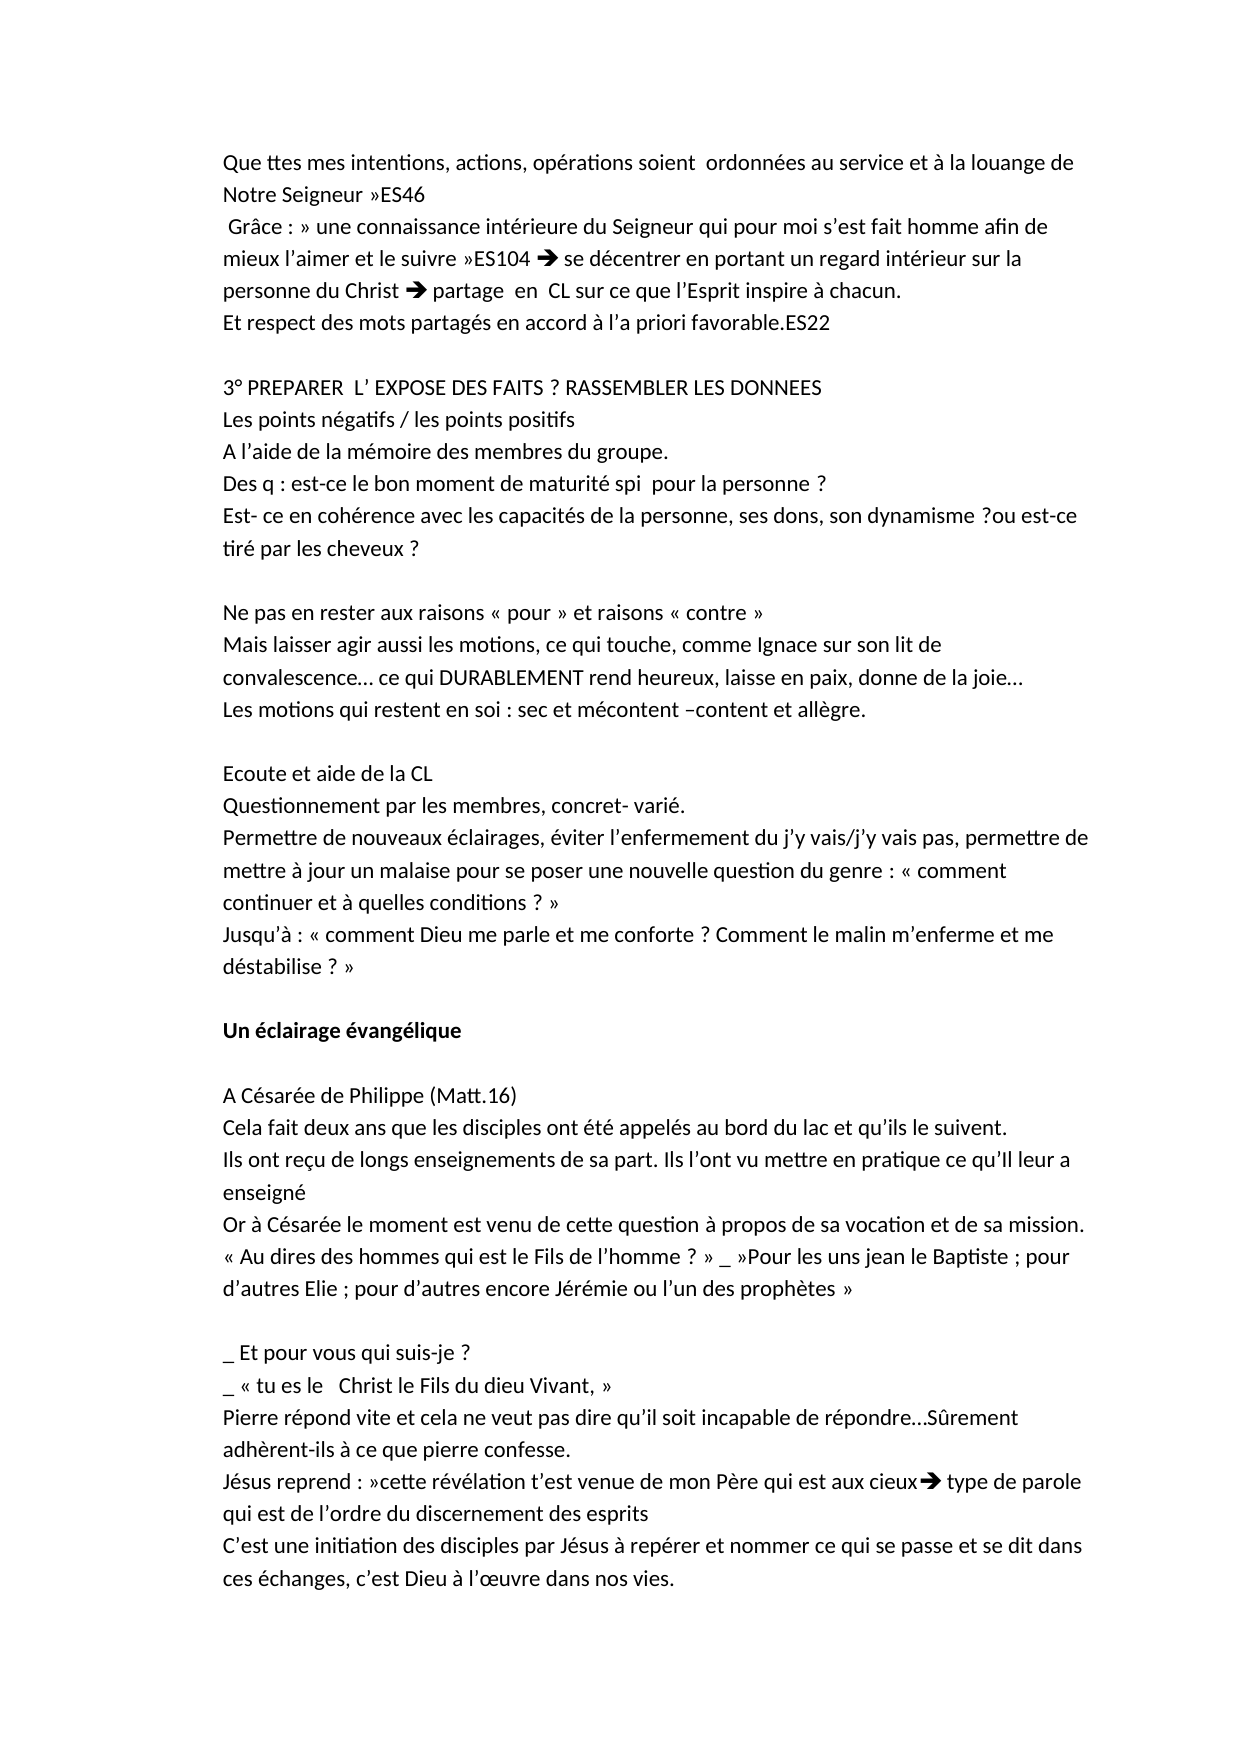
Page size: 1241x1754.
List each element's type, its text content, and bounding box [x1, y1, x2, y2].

list A l’aide de la mémoire des membres du groupe. [223, 437, 1093, 465]
list Grâce : » une connaissance intérieure du Seigneur qui pour moi s’est fait homme afin de mieux l’aimer et le suivre »ES104 se décentrer en portant un regard intérieur sur la personne du Christ partage en CL sur ce que l’Esprit inspire à chacun. [223, 212, 1093, 304]
list Ecoute et aide de la CL [223, 759, 1093, 787]
list Or à Césarée le moment est venu de cette question à propos de sa vocation et de sa mission. [223, 1210, 1093, 1238]
list « Au dires des hommes qui est le Fils de l’homme ? » _ »Pour les uns jean le Baptiste ; pour d’autres Elie ; pour d’autres encore Jérémie ou l’un des prophètes » [223, 1242, 1093, 1302]
list Questionnement par les membres, concret- varié. [223, 791, 1093, 819]
list Les points négatifs / les points positifs [223, 405, 1093, 433]
list Jusqu’à : « comment Dieu me parle et me conforte ? Comment le malin m’enferme et me déstabilise ? » [223, 920, 1093, 980]
list A Césarée de Philippe (Matt.16) [223, 1081, 1093, 1109]
list _ Et pour vous qui suis-je ? [223, 1338, 1093, 1367]
list C’est une initiation des disciples par Jésus à repérer et nommer ce qui se passe et se dit dans ces échanges, c’est Dieu à l’œuvre dans nos vies. [223, 1532, 1093, 1592]
list Permettre de nouveaux éclairages, éviter l’enfermement du j’y vais/j’y vais pas, permettre de mettre à jour un malaise pour se poser une nouvelle question du genre : « comment continuer et à quelles conditions ? » [223, 823, 1093, 916]
list Cela fait deux ans que les disciples ont été appelés au bord du lac et qu’ils le suivent. [223, 1113, 1093, 1141]
list Et respect des mots partagés en accord à l’a priori favorable.ES22 [223, 308, 1093, 337]
list Jésus reprend : »cette révélation t’est venue de mon Père qui est aux cieux type de parole qui est de l’ordre du discernement des esprits [223, 1467, 1093, 1527]
list Mais laisser agir aussi les motions, ce qui touche, comme Ignace sur son lit de convalescence… ce qui DURABLEMENT rend heureux, laisse en paix, donne de la joie… [223, 630, 1093, 691]
list Est- ce en cohérence avec les capacités de la personne, ses dons, son dynamisme ?ou est-ce tiré par les cheveux ? [223, 502, 1093, 562]
list Ne pas en rester aux raisons « pour » et raisons « contre » [223, 598, 1093, 626]
list Pierre répond vite et cela ne veut pas dire qu’il soit incapable de répondre…Sûrement adhèrent-ils à ce que pierre confesse. [223, 1403, 1093, 1463]
list Un éclairage évangélique [223, 1017, 1093, 1045]
list Ils ont reçu de longs enseignements de sa part. Ils l’ont vu mettre en pratique ce qu’Il leur a enseigné [223, 1145, 1093, 1206]
list Les motions qui restent en soi : sec et mécontent –content et allègre. [223, 695, 1093, 723]
list _ « tu es le Christ le Fils du dieu Vivant, » [223, 1371, 1093, 1399]
list Des q : est-ce le bon moment de maturité spi pour la personne ? [223, 469, 1093, 497]
list 3° PREPARER L’ EXPOSE DES FAITS ? RASSEMBLER LES DONNEES [223, 373, 1093, 401]
list Que ttes mes intentions, actions, opérations soient ordonnées au service et à la louange de Notre Seigneur »ES46 [223, 148, 1093, 208]
